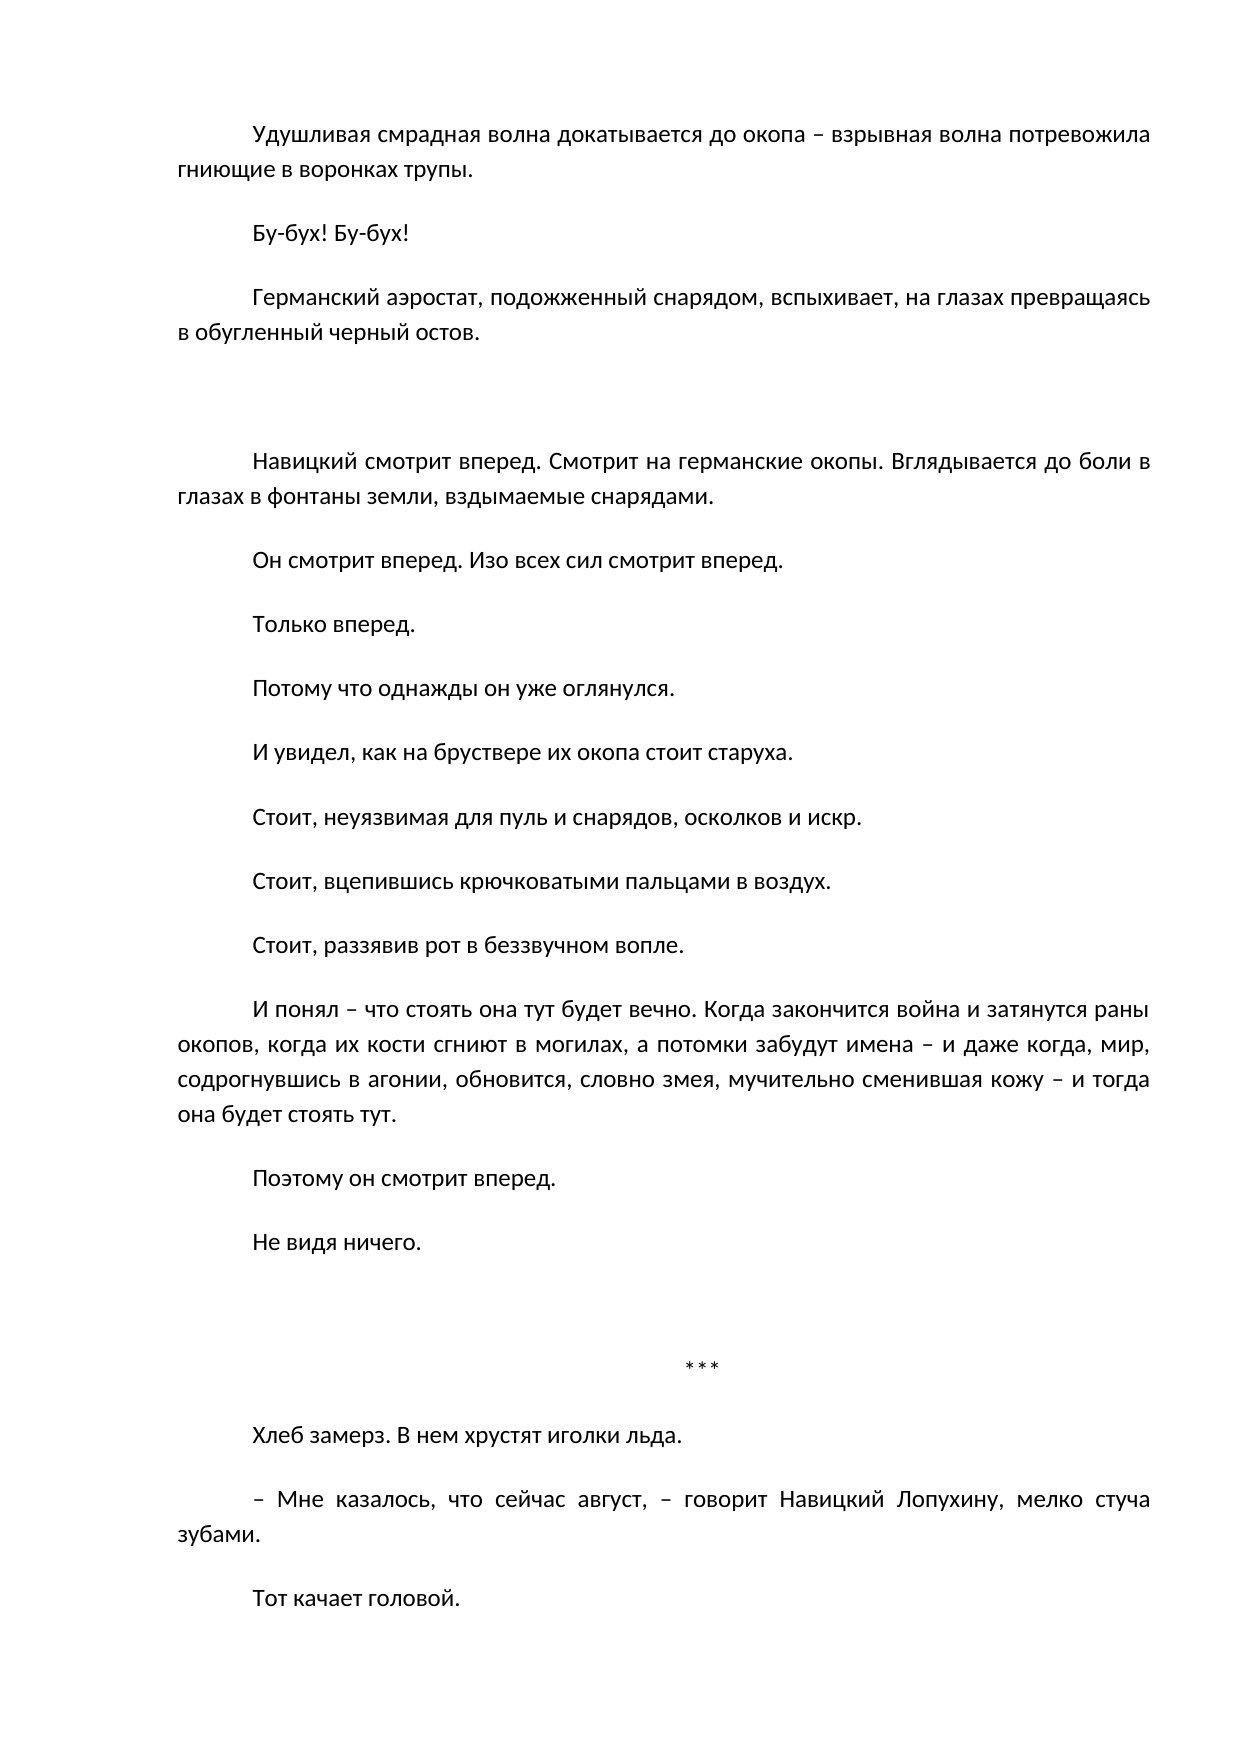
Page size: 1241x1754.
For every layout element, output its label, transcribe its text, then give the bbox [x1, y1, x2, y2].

text Не видя ничего. [177, 1226, 1152, 1257]
text Хлеб замерз. В нем хрустят иголки льда. [177, 1419, 1152, 1449]
text – Мне казалось, что сейчас август, – говорит Навицкий Лопухину, мелко стуча зубами. [177, 1483, 1152, 1549]
text Тот качает головой. [177, 1582, 1152, 1613]
text Удушливая смрадная волна докатывается до окопа – взрывная волна потревожила гниющие в воронках трупы. [177, 118, 1152, 184]
text Поэтому он смотрит вперед. [177, 1162, 1152, 1193]
text Стоит, вцепившись крючковатыми пальцами в воздух. [177, 865, 1152, 895]
text Потому что однажды он уже оглянулся. [177, 672, 1152, 703]
text Стоит, раззявив рот в беззвучном вопле. [177, 929, 1152, 959]
text Он смотрит вперед. Изо всех сил смотрит вперед. [177, 544, 1152, 574]
text *** [177, 1355, 1152, 1385]
text Бу-бух! Бу-бух! [177, 217, 1152, 248]
text Только вперед. [177, 608, 1152, 639]
text Стоит, неуязвимая для пуль и снарядов, осколков и искр. [177, 801, 1152, 831]
text И увидел, как на бруствере их окопа стоит старуха. [177, 736, 1152, 767]
text И понял – что стоять она тут будет вечно. Когда закончится война и затянутся раны окопов, когда их кости сгниют в могилах, а потомки забудут имена – и даже когда, мир, содрогнувшись в агонии, обновится, словно змея, мучительно сменившая кожу – и тогда она будет стоять тут. [177, 993, 1152, 1129]
text Навицкий смотрит вперед. Смотрит на германские окопы. Вглядывается до боли в глазах в фонтаны земли, вздымаемые снарядами. [177, 445, 1152, 510]
text Германский аэростат, подожженный снарядом, вспыхивает, на глазах превращаясь в обугленный черный остов. [177, 281, 1152, 347]
